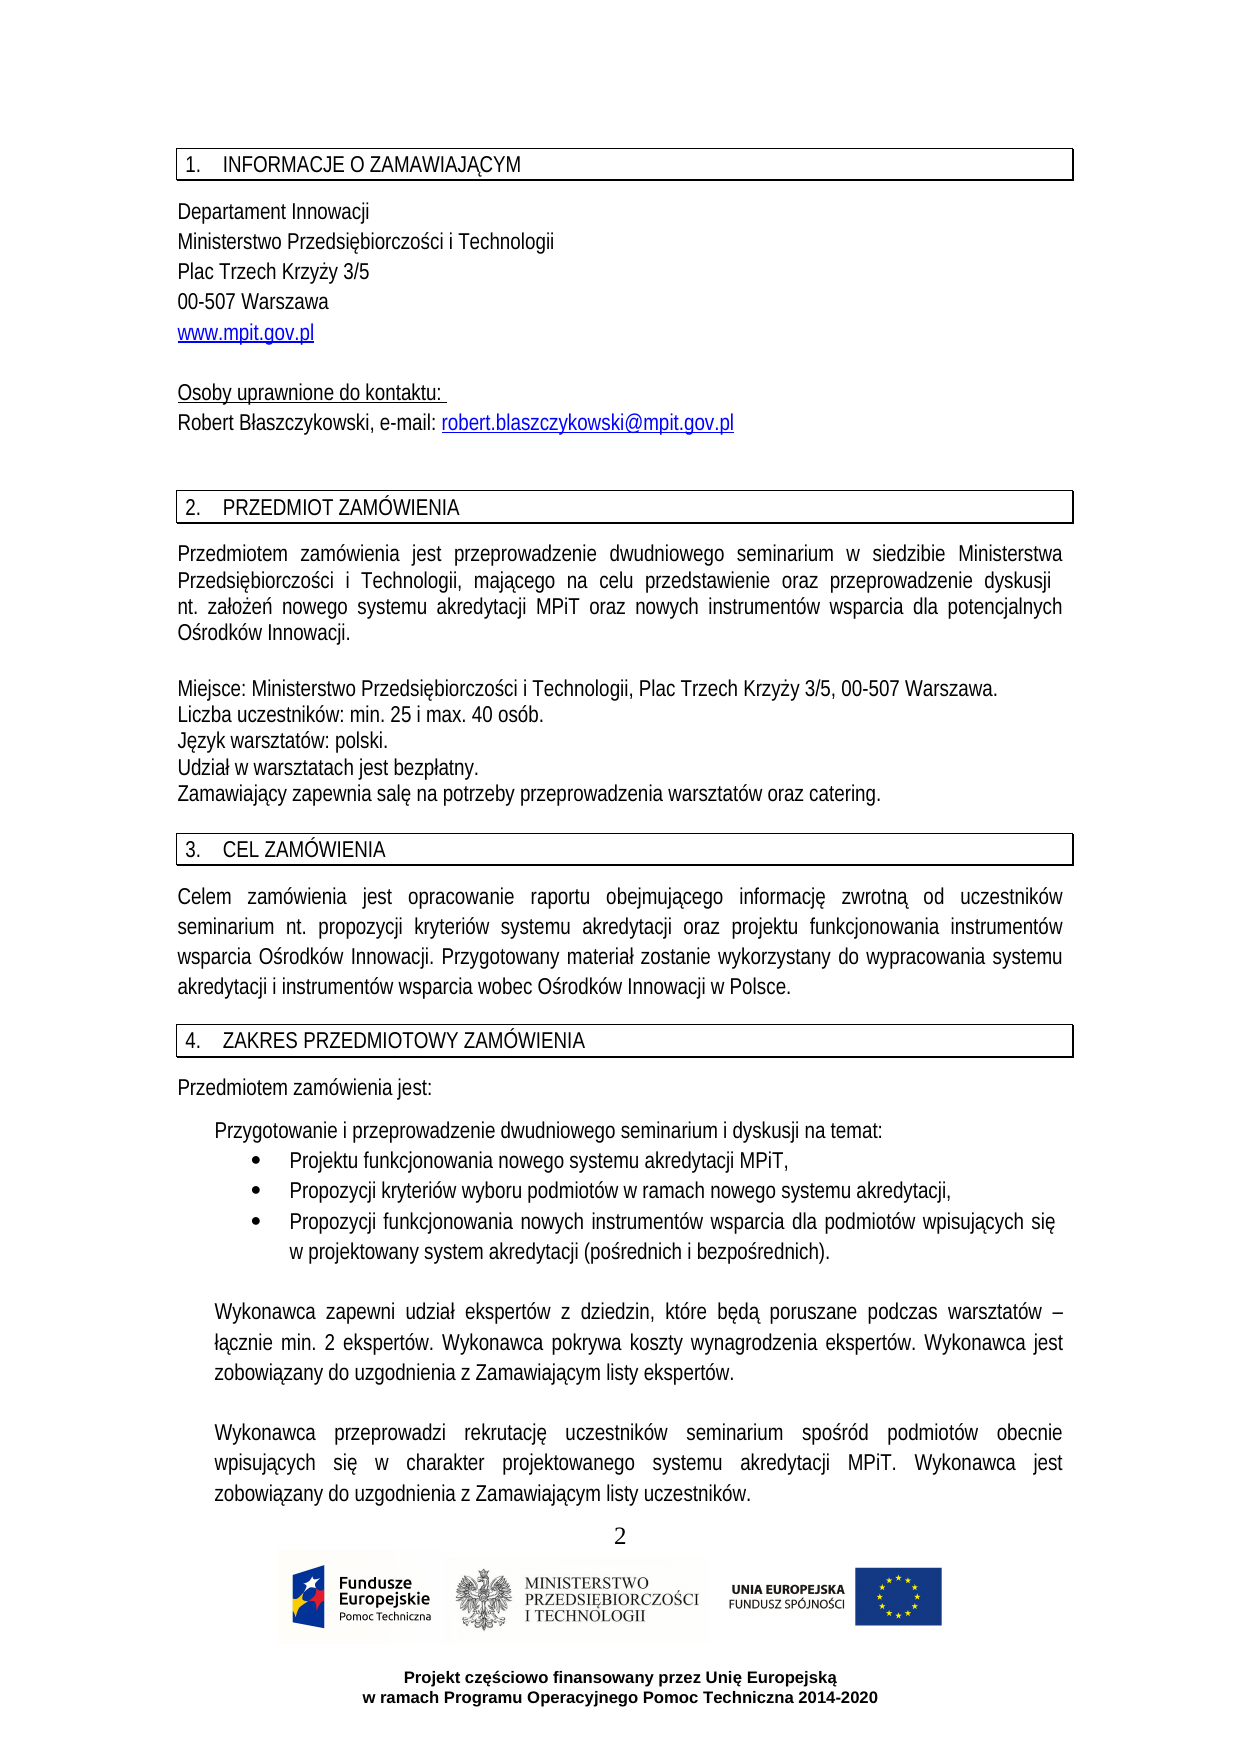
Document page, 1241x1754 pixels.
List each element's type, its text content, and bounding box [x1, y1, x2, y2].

list Wykonawca przeprowadzi rekrutację uczestników seminarium spośród podmiotów obecnie wpisujących się w charakter projektowanego systemu akredytacji MPiT. Wykonawca jest zobowiązany do uzgodnienia z Zamawiającym listy uczestników. [214, 1419, 1063, 1506]
text Język warsztatów: polski. [177, 727, 1063, 753]
text Celem zamówienia jest opracowanie raportu obejmującego informację zwrotną od uczestników seminarium nt. propozycji kryteriów systemu akredytacji oraz projektu funkcjonowania instrumentów wsparcia Ośrodków Innowacji. Przygotowany materiał zostanie wykorzystany do wypracowania systemu akredytacji i instrumentów wsparcia wobec Ośrodków Innowacji w Polsce. [177, 883, 1063, 999]
text Osoby uprawnione do kontaktu: [177, 379, 1063, 405]
text Departament Innowacji [177, 198, 1063, 224]
text Plac Trzech Krzyży 3/5 [177, 258, 1063, 284]
text Miejsce: Ministerstwo Przedsiębiorczości i Technologii, Plac Trzech Krzyży 3/5, 00-507 Warszawa. [177, 674, 1063, 701]
text 00-507 Warszawa [177, 288, 1063, 314]
text Zamawiający zapewnia salę na potrzeby przeprowadzenia warsztatów oraz catering. [177, 780, 1063, 806]
text www.mpit.gov.pl [177, 318, 1063, 345]
picture [277, 1549, 963, 1644]
text Robert Błaszczykowski, e-mail: robert.blaszczykowski@mpit.gov.pl [177, 409, 1063, 435]
text Udział w warsztatach jest bezpłatny. [177, 753, 1063, 780]
list Wykonawca zapewni udział ekspertów z dziedzin, które będą poruszane podczas warsztatów – łącznie min. 2 ekspertów. Wykonawca pokrywa koszty wynagrodzenia ekspertów. Wykonawca jest zobowiązany do uzgodnienia z Zamawiającym listy ekspertów. [214, 1298, 1063, 1385]
list PRZEDMIOT ZAMÓWIENIA [177, 491, 1072, 522]
text Przedmiotem zamówienia jest: [177, 1074, 1063, 1101]
text Przedmiotem zamówienia jest przeprowadzenie dwudniowego seminarium w siedzibie Ministerstwa Przedsiębiorczości i Technologii, mającego na celu przedstawienie oraz przeprowadzenie dyskusji nt. założeń nowego systemu akredytacji MPiT oraz nowych instrumentów wsparcia dla potencjalnych Ośrodków Innowacji. [177, 540, 1063, 646]
text Liczba uczestników: min. 25 i max. 40 osób. [177, 701, 1063, 727]
list Propozycji funkcjonowania nowych instrumentów wsparcia dla podmiotów wpisujących się w projektowany system akredytacji (pośrednich i bezpośrednich). [252, 1208, 1063, 1264]
list INFORMACJE O ZAMAWIAJĄCYM [177, 149, 1072, 179]
list Projektu funkcjonowania nowego systemu akredytacji MPiT, [252, 1147, 1063, 1173]
text Ministerstwo Przedsiębiorczości i Technologii [177, 228, 1063, 254]
list Propozycji kryteriów wyboru podmiotów w ramach nowego systemu akredytacji, [252, 1177, 1063, 1204]
list CEL ZAMÓWIENIA [177, 834, 1072, 864]
list ZAKRES PRZEDMIOTOWY ZAMÓWIENIA [177, 1025, 1072, 1056]
list Przygotowanie i przeprowadzenie dwudniowego seminarium i dyskusji na temat: [214, 1117, 1063, 1143]
